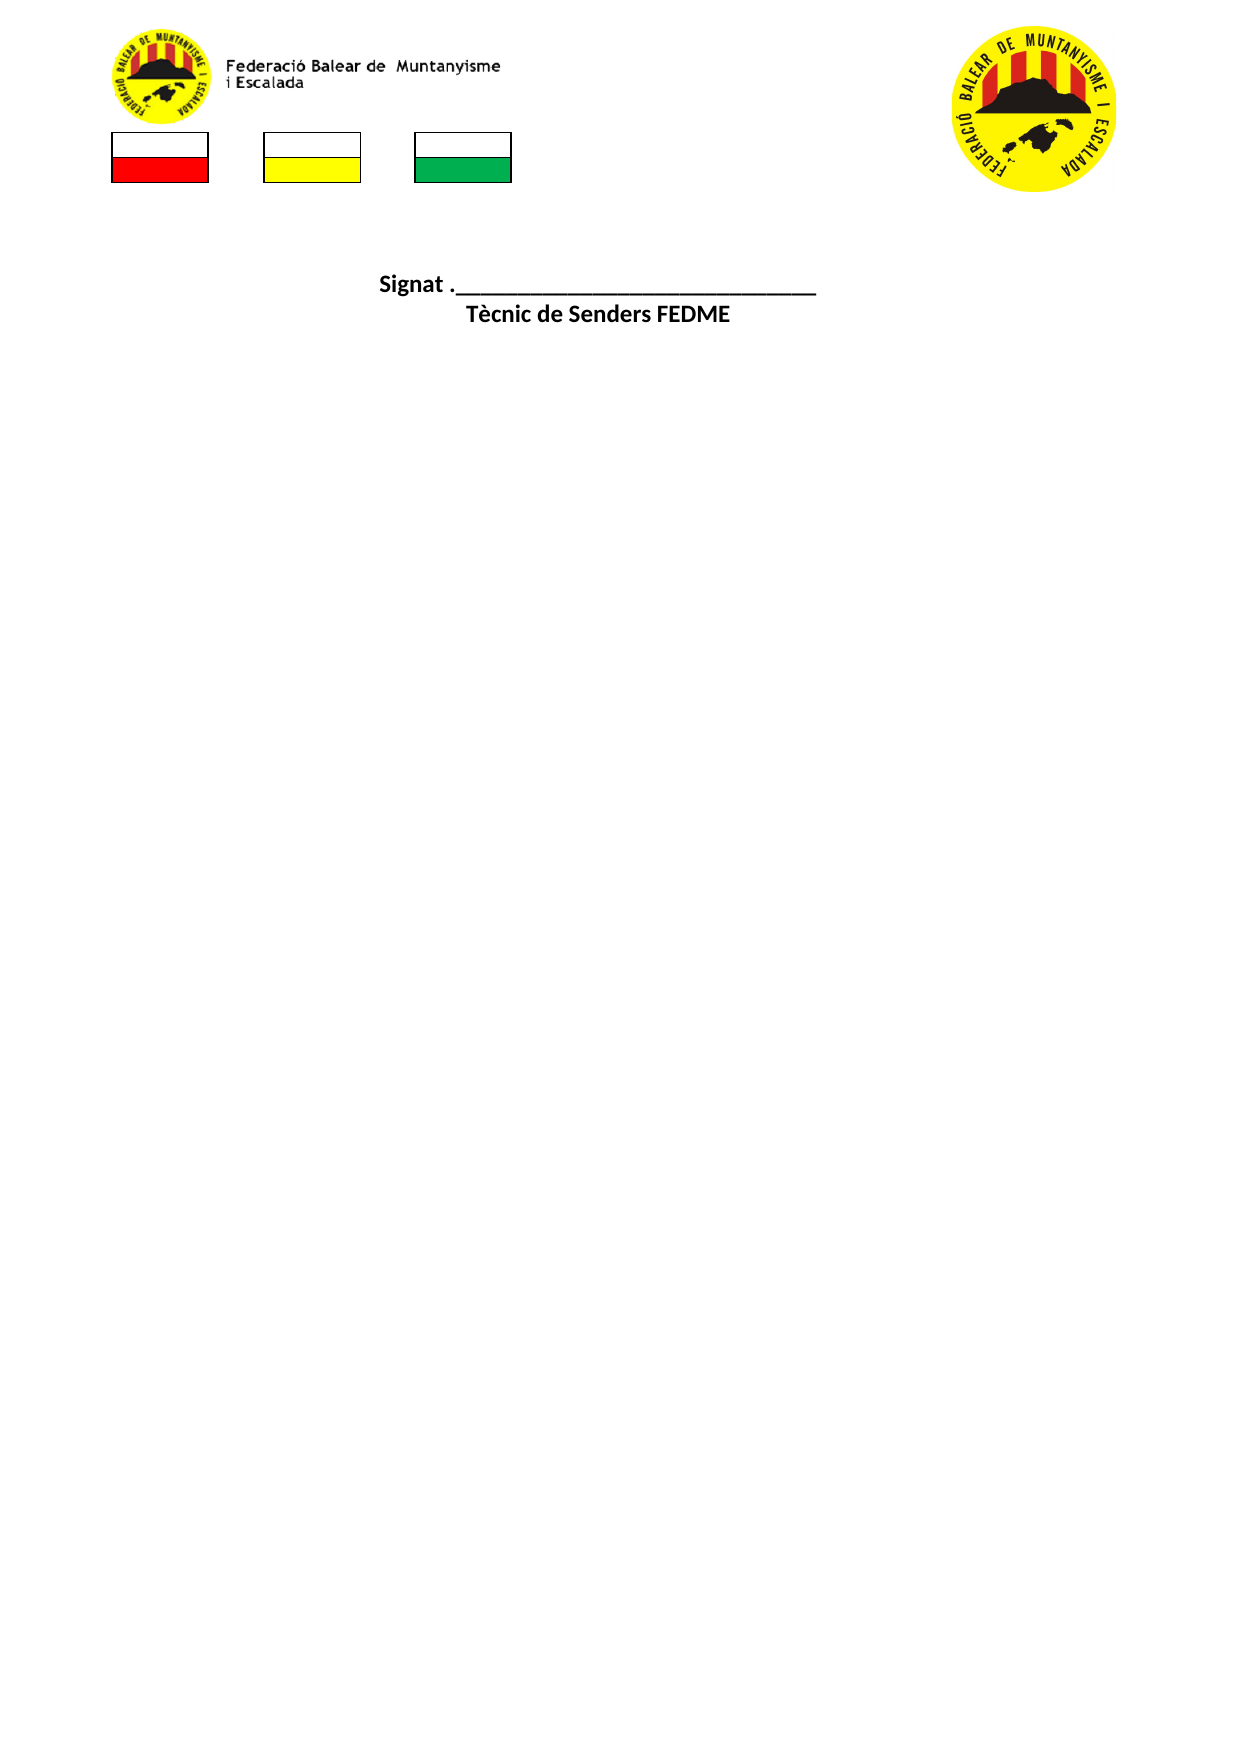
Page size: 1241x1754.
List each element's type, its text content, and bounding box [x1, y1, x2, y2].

text Signat ._____________________________ [133, 268, 1063, 298]
text Tècnic de Senders FEDME [133, 298, 1063, 329]
picture [951, 26, 1117, 192]
picture [111, 0, 512, 327]
